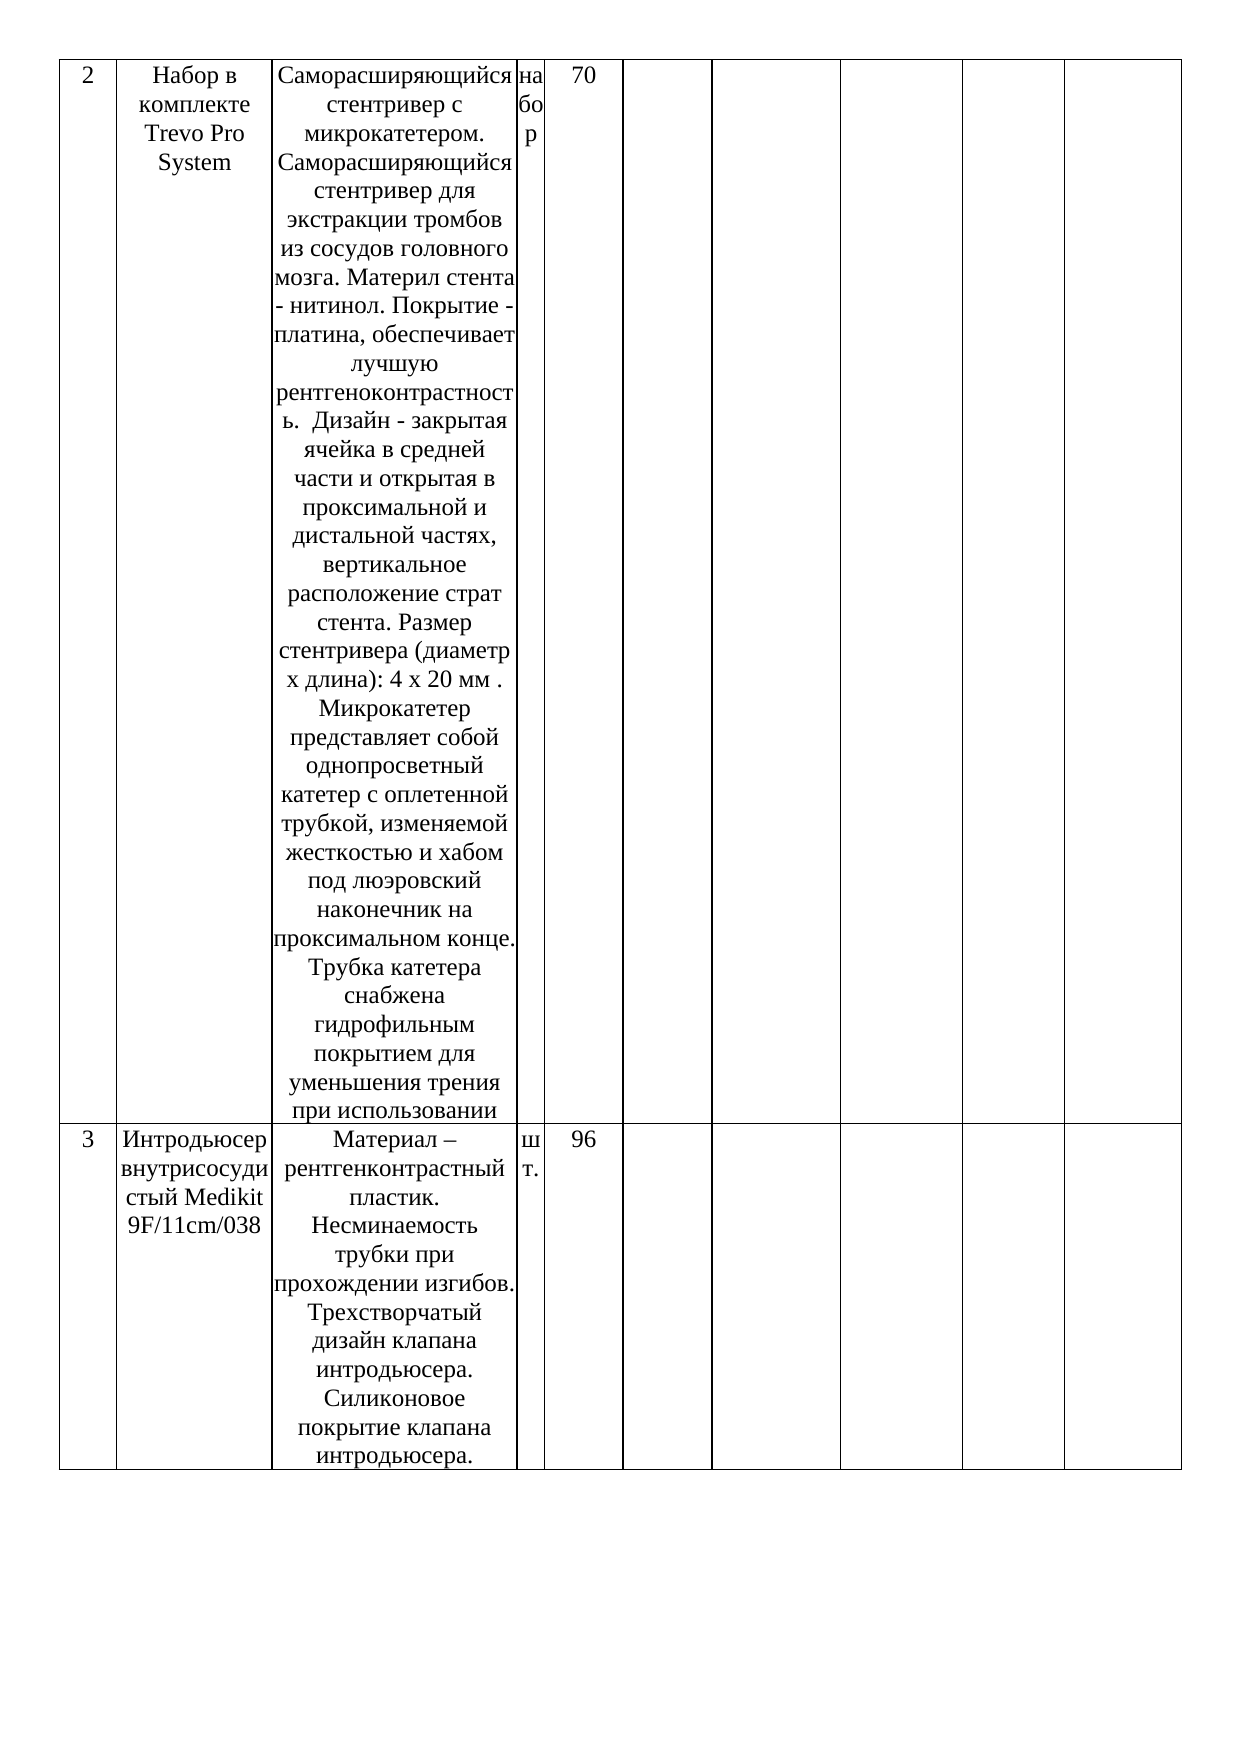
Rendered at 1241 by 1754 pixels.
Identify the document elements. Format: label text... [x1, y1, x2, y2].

table_cell [624, 1124, 711, 1468]
table_cell Интродьюсер внутрисосудистый Medikit 9F/11cm/038 [117, 1124, 271, 1468]
table_cell 3 [60, 1124, 116, 1468]
table_cell [713, 1124, 840, 1468]
table_cell [963, 60, 1064, 1123]
table_cell 2 [60, 60, 116, 1123]
table_cell [841, 1124, 962, 1468]
table_cell Набор в комплекте Trevo Pro System [117, 60, 271, 1123]
table_cell Материал – рентгенконтрастный пластик. Несминаемость трубки при прохождении изгибов. Трехстворчатый дизайн клапана интродьюсера. Силиконовое покрытие клапана интродьюсера. Цветовая маркировка интродьюсеров в зависимости от диаметра. [273, 1124, 516, 1468]
table_cell 70 [545, 60, 622, 1123]
table_cell [841, 60, 962, 1123]
table_cell шт. [518, 1124, 544, 1468]
table_cell Cаморасширяющийся стентривер c микрокатетером. Саморасширяющийся стентривер для экстракции тромбов из сосудов головного мозга. Материл стента - нитинол. Покрытие - платина, обеспечивает лучшую рентгеноконтрастность. Дизайн - закрытая ячейка в средней части и открытая в проксимальной и дистальной частях, вертикальное расположение страт стента. Размер стентривера (диаметр х длина): 4 х 20 мм . Микрокатетер представляет собой однопросветный катетер с оплетенной трубкой, изменяемой жесткостью и хабом под люэровский наконечник на проксимальном конце. Трубка катетера снабжена гидрофильным покрытием для уменьшения трения при использовании катетера. Каждый микрокатетер снабжен поворотным гемостатическим клапаном с переходником для бокового ответвления. Диаметр внутренний 0,021". Длина катетера 150 см. [273, 60, 516, 1123]
table_cell [963, 1124, 1064, 1468]
table_cell набор [518, 60, 544, 1123]
table_cell [713, 60, 840, 1123]
table_cell [1065, 60, 1181, 1123]
table_cell [624, 60, 711, 1123]
table_cell 96 [545, 1124, 622, 1468]
table_cell [1065, 1124, 1181, 1468]
